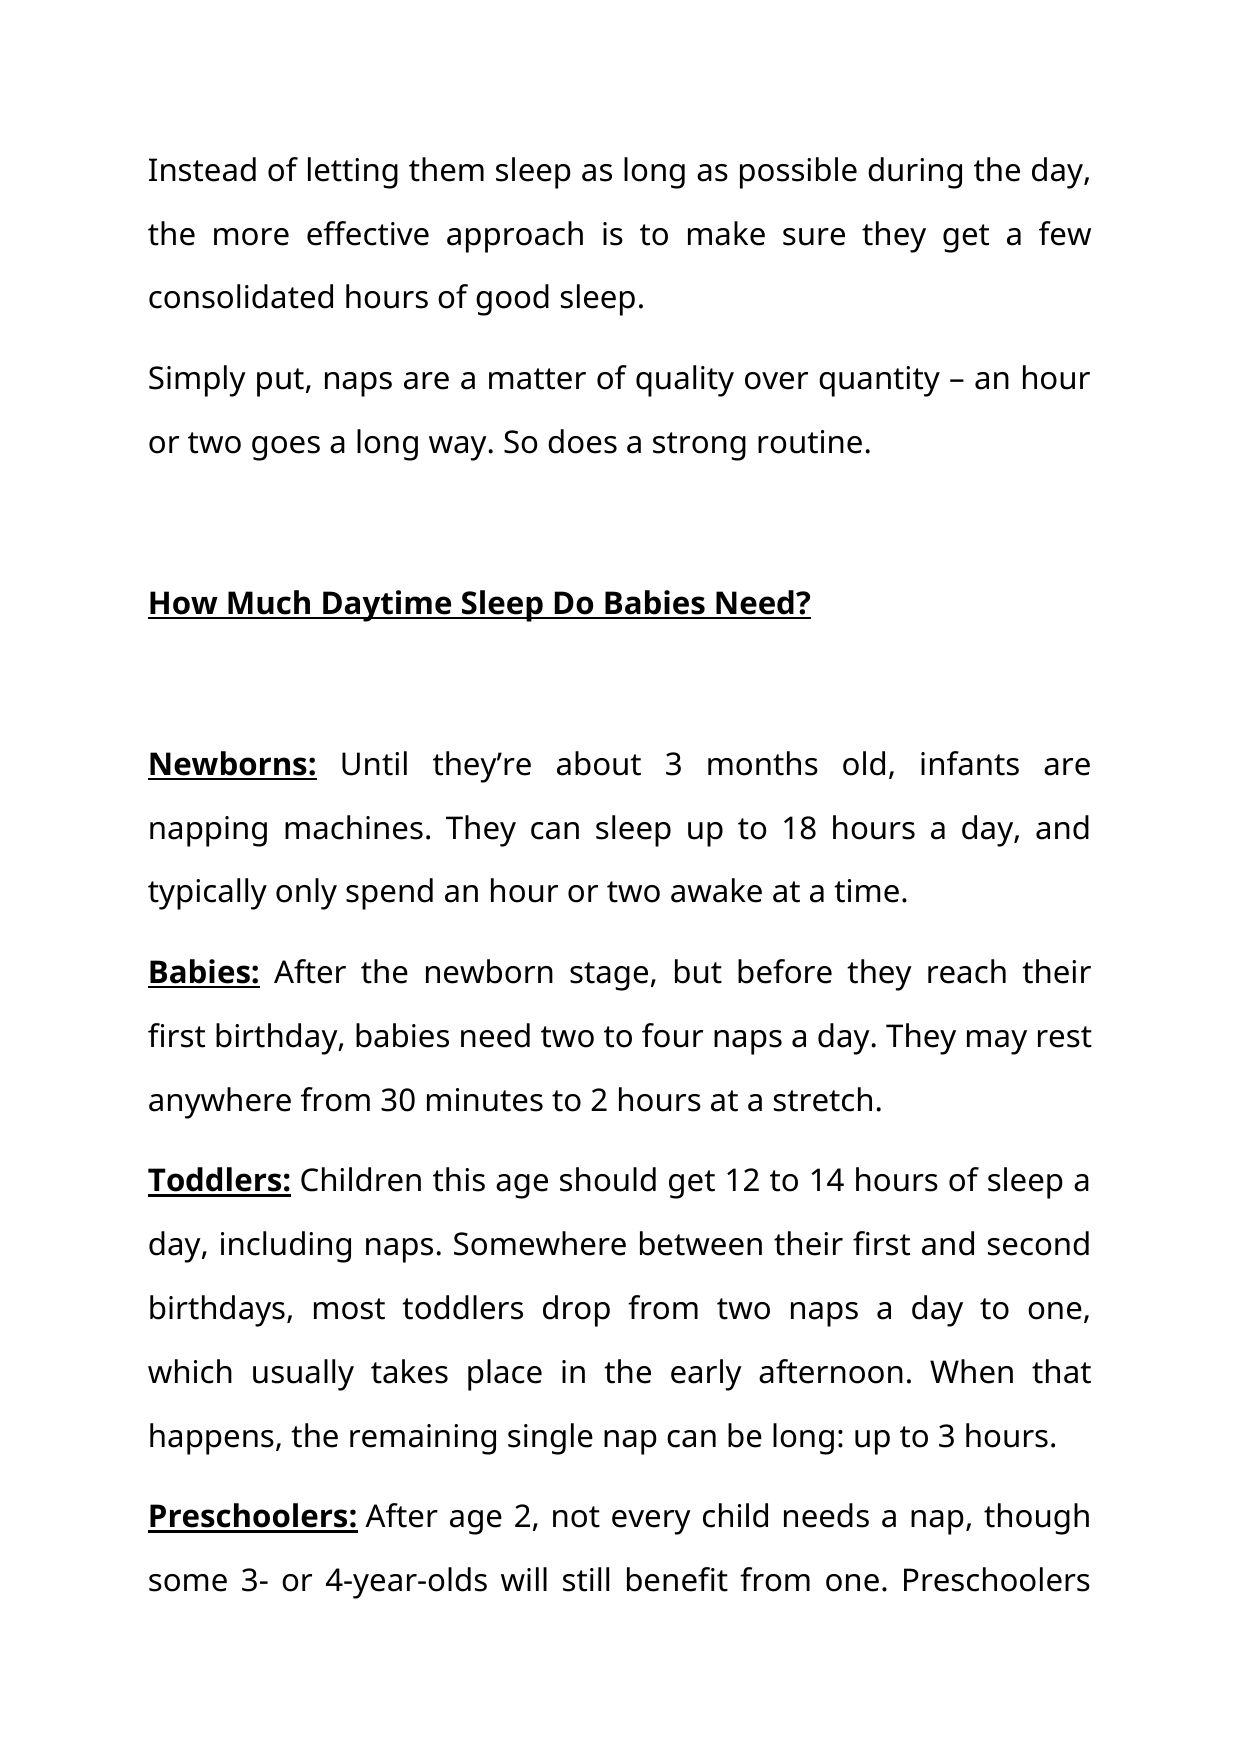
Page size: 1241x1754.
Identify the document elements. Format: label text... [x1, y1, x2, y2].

text Newborns: Until they’re about 3 months old, infants are napping machines. They can sleep up to 18 hours a day, and typically only spend an hour or two awake at a time. [148, 742, 1093, 912]
text Instead of letting them sleep as long as possible during the day, the more effective approach is to make sure they get a few consolidated hours of good sleep. [148, 148, 1093, 318]
text Toddlers: Children this age should get 12 to 14 hours of sleep a day, including naps. Somewhere between their first and second birthdays, most toddlers drop from two naps a day to one, which usually takes place in the early afternoon. When that happens, the remaining single nap can be long: up to 3 hours. [148, 1158, 1093, 1456]
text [148, 1494, 1093, 1601]
text Babies: After the newborn stage, but before they reach their first birthday, babies need two to four naps a day. They may rest anywhere from 30 minutes to 2 hours at a stretch. [148, 950, 1093, 1120]
text How Much Daytime Sleep Do Babies Need? [148, 581, 1093, 623]
text Simply put, naps are a matter of quality over quantity – an hour or two goes a long way. So does a strong routine. [148, 356, 1093, 462]
